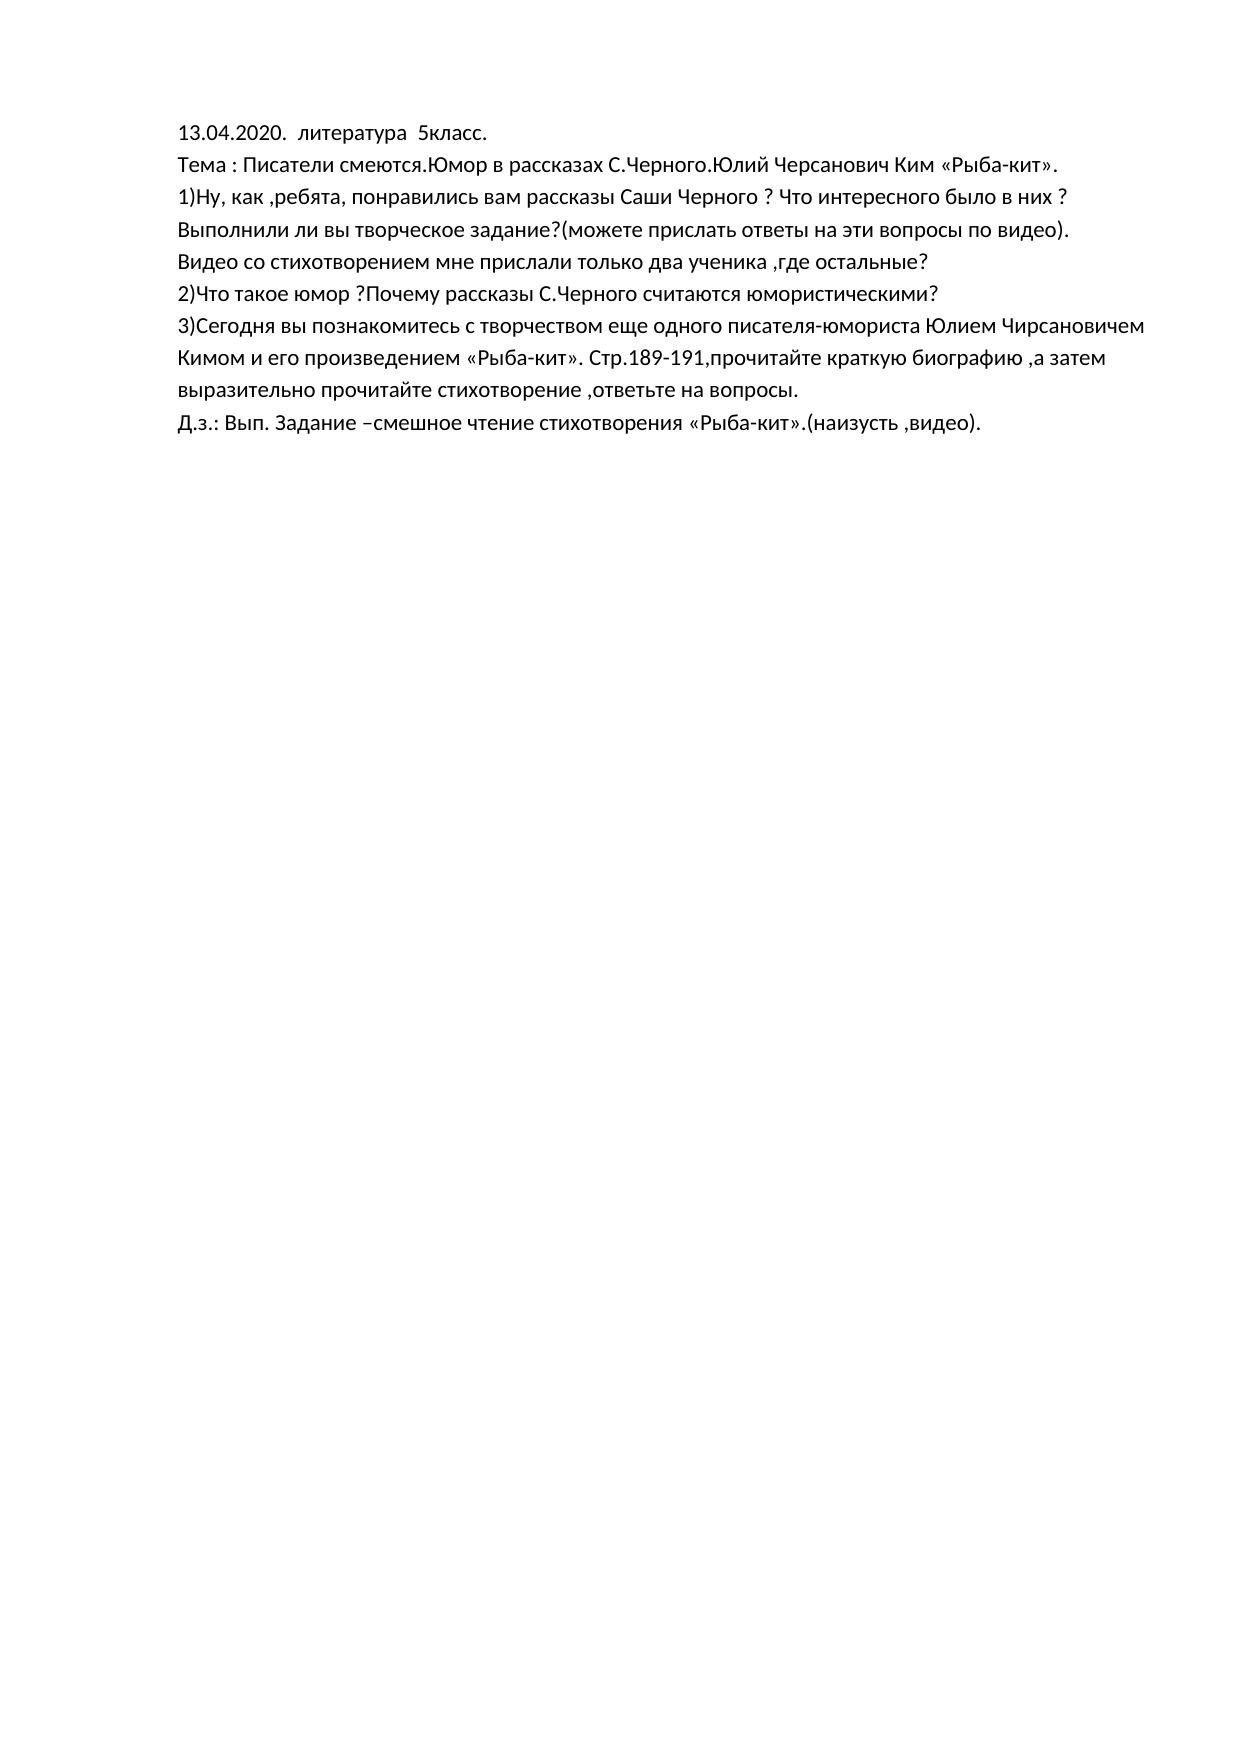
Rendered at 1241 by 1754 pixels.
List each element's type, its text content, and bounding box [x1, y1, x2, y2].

text 13.04.2020. литература 5класс. Тема : Писатели смеются.Юмор в рассказах С.Черного.Юлий Черсанович Ким «Рыба-кит». 1)Ну, как ,ребята, понравились вам рассказы Саши Черного ? Что интересного было в них ? Выполнили ли вы творческое задание?(можете прислать ответы на эти вопросы по видео). Видео со стихотворением мне прислали только два ученика ,где остальные? 2)Что такое юмор ?Почему рассказы С.Черного считаются юмористическими? 3)Сегодня вы познакомитесь с творчеством еще одного писателя-юмориста Юлием Чирсановичем Кимом и его произведением «Рыба-кит». Стр.189-191,прочитайте краткую биографию ,а затем выразительно прочитайте стихотворение ,ответьте на вопросы. Д.з.: Вып. Задание –смешное чтение стихотворения «Рыба-кит».(наизусть ,видео). [177, 118, 1152, 436]
